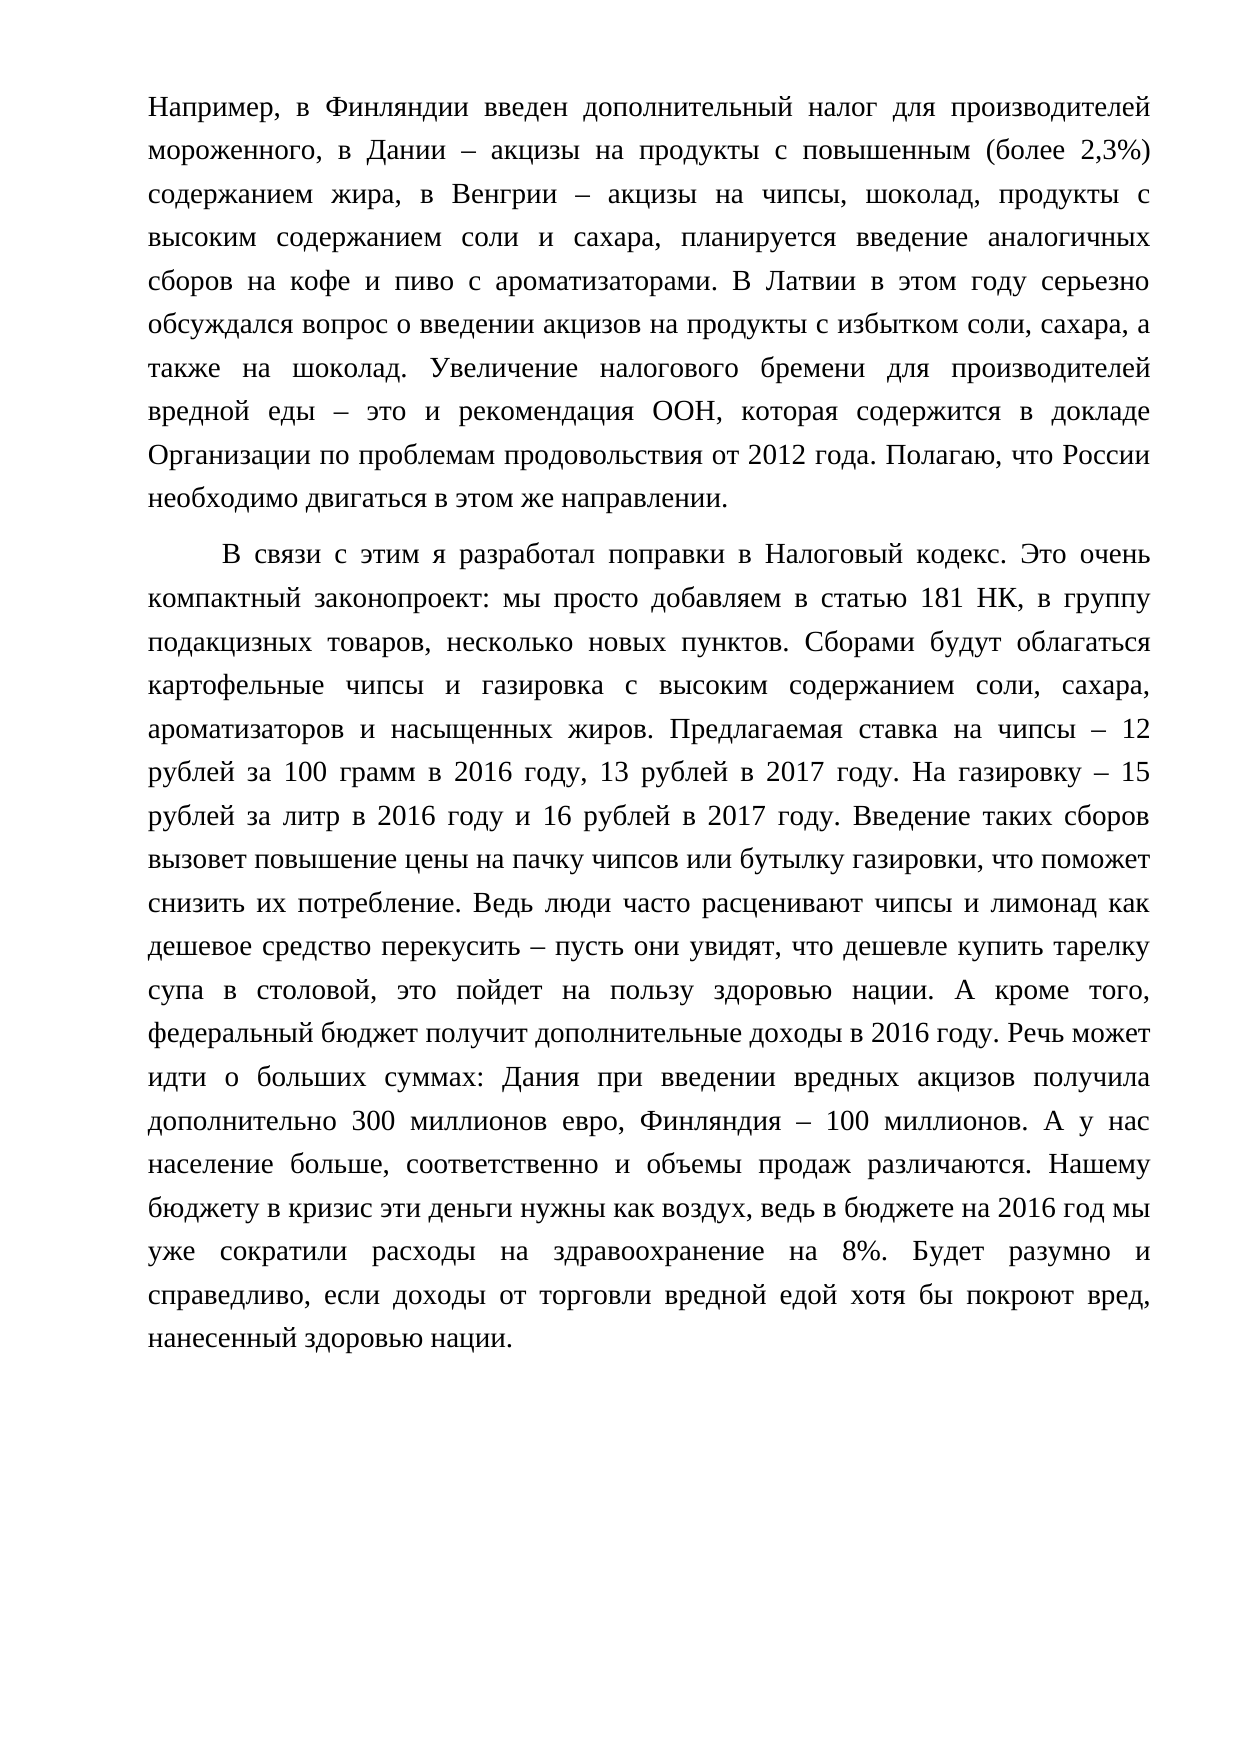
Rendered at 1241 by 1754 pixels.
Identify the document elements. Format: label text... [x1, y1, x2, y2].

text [148, 89, 1152, 514]
text В связи с этим я разработал поправки в Налоговый кодекс. Это очень компактный законопроект: мы просто добавляем в статью 181 НК, в группу подакцизных товаров, несколько новых пунктов. Сборами будут облагаться картофельные чипсы и газировка с высоким содержанием соли, сахара, ароматизаторов и насыщенных жиров. Предлагаемая ставка на чипсы – 12 рублей за 100 грамм в 2016 году, 13 рублей в 2017 году. На газировку – 15 рублей за литр в 2016 году и 16 рублей в 2017 году. Введение таких сборов вызовет повышение цены на пачку чипсов или бутылку газировки, что поможет снизить их потребление. Ведь люди часто расценивают чипсы и лимонад как дешевое средство перекусить – пусть они увидят, что дешевле купить тарелку супа в столовой, это пойдет на пользу здоровью нации. А кроме того, федеральный бюджет получит дополнительные доходы в 2016 году. Речь может идти о больших суммах: Дания при введении вредных акцизов получила дополнительно 300 миллионов евро, Финляндия – 100 миллионов. А у нас население больше, соответственно и объемы продаж различаются. Нашему бюджету в кризис эти деньги нужны как воздух, ведь в бюджете на 2016 год мы уже сократили расходы на здравоохранение на 8%. Будет разумно и справедливо, если доходы от торговли вредной едой хотя бы покроют вред, нанесенный здоровью нации. [148, 537, 1152, 1354]
